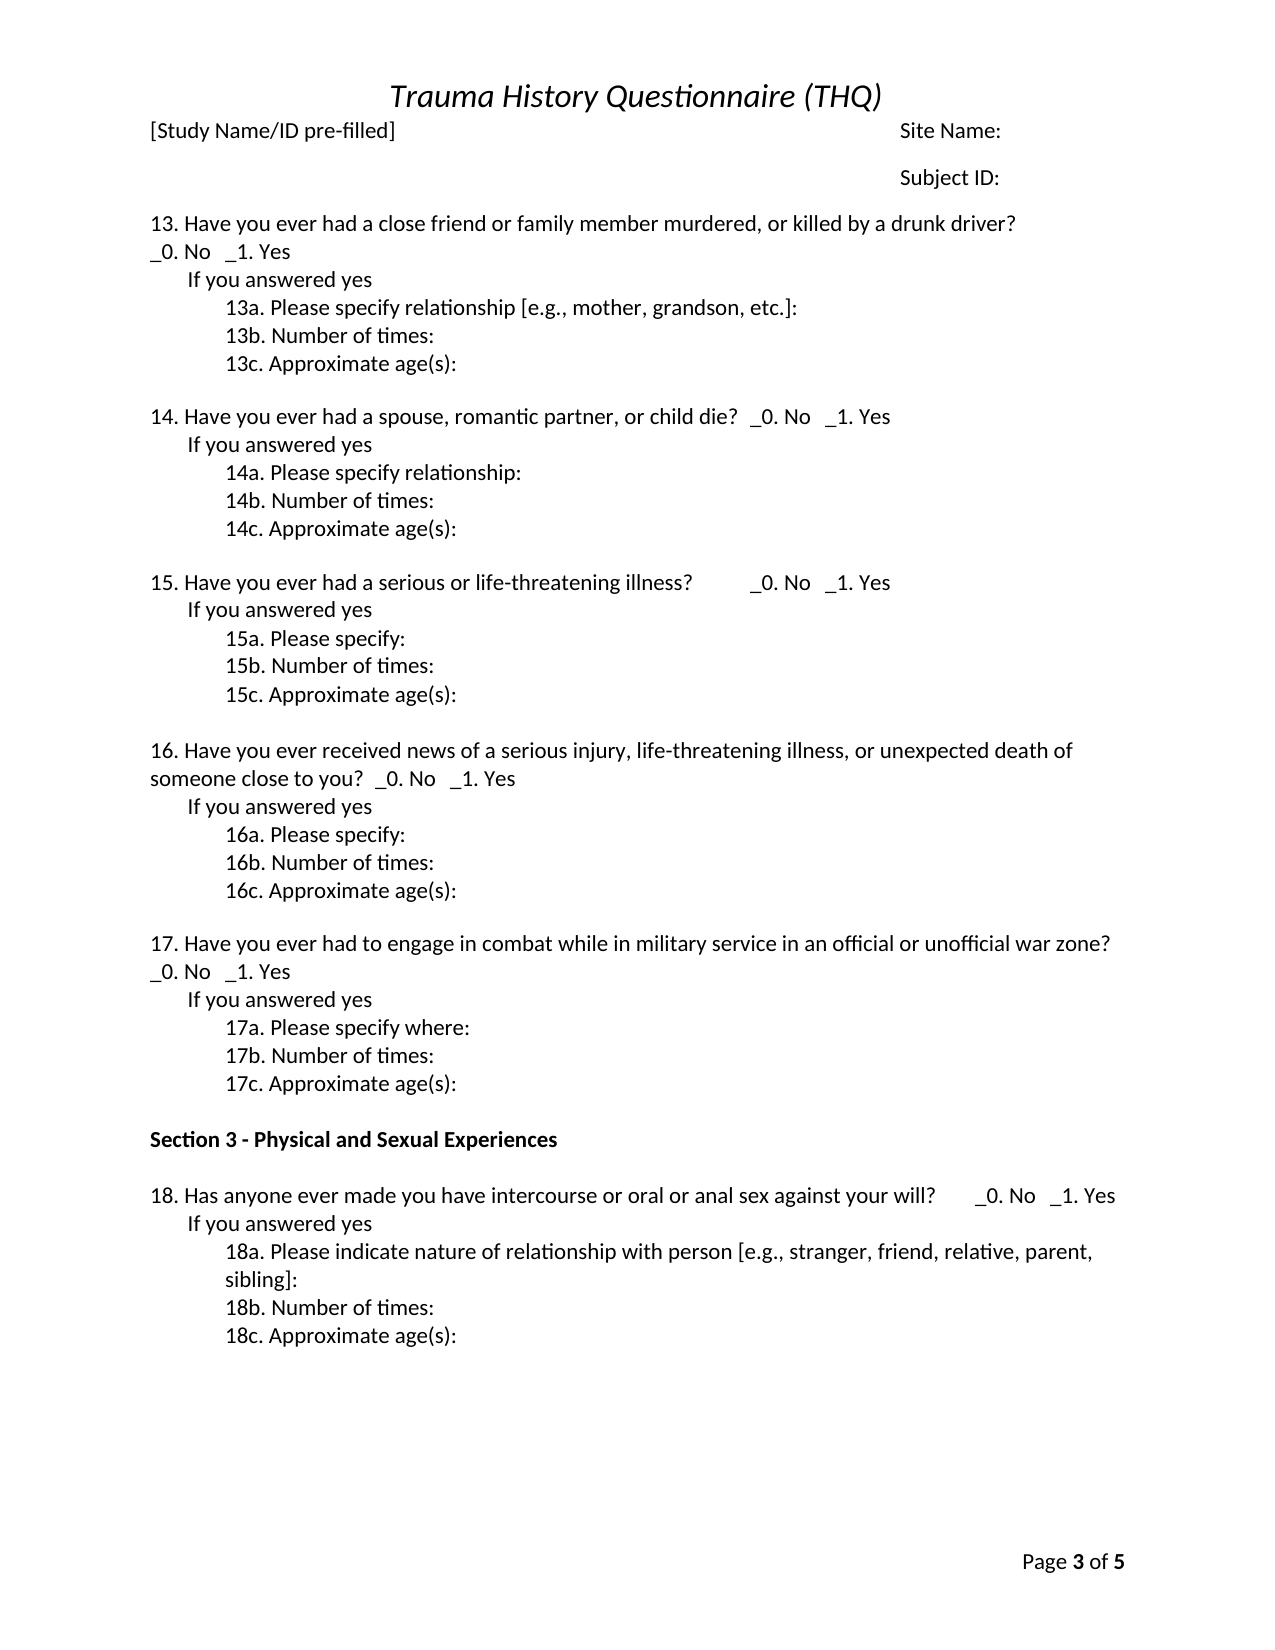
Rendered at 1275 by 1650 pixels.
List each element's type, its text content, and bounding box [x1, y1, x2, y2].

text 14c. Approximate age(s): [225, 514, 1125, 543]
text If you answered yes [187, 596, 1125, 624]
text 17b. Number of times: [225, 1041, 1125, 1069]
text 18a. Please indicate nature of relationship with person [e.g., stranger, friend, relative, parent, sibling]: [225, 1237, 1125, 1293]
text If you answered yes [187, 265, 1125, 293]
text 15b. Number of times: [225, 652, 1125, 680]
text 18b. Number of times: [225, 1293, 1125, 1321]
text If you answered yes [187, 792, 1125, 820]
text 17a. Please specify where: [225, 1013, 1125, 1041]
text 16. Have you ever received news of a serious injury, life-threatening illness, or unexpected death of someone close to you? _0. No _1. Yes [150, 736, 1125, 792]
text 14b. Number of times: [225, 487, 1125, 514]
text 13. Have you ever had a close friend or family member murdered, or killed by a drunk driver? [150, 209, 1125, 237]
text _0. No _1. Yes [150, 957, 1125, 985]
text 16b. Number of times: [225, 848, 1125, 876]
text 17c. Approximate age(s): [225, 1069, 1125, 1097]
text 15. Have you ever had a serious or life-threatening illness? _0. No _1. Yes [150, 568, 1125, 596]
text 13b. Number of times: [225, 321, 1125, 349]
text 15c. Approximate age(s): [225, 680, 1125, 708]
text 17. Have you ever had to engage in combat while in military service in an official or unofficial war zone? [150, 929, 1125, 957]
text 16c. Approximate age(s): [225, 876, 1125, 904]
text 13a. Please specify relationship [e.g., mother, grandson, etc.]: [225, 293, 1125, 321]
text If you answered yes [187, 985, 1125, 1013]
text 14a. Please specify relationship: [225, 458, 1125, 487]
text 16a. Please specify: [225, 820, 1125, 848]
text 15a. Please specify: [225, 624, 1125, 652]
text 18c. Approximate age(s): [225, 1321, 1125, 1349]
text Section 3 - Physical and Sexual Experiences [150, 1125, 1125, 1153]
text 18. Has anyone ever made you have intercourse or oral or anal sex against your will? _0. No _1. Yes [150, 1181, 1125, 1209]
text 14. Have you ever had a spouse, romantic partner, or child die? _0. No _1. Yes [150, 402, 1125, 431]
text If you answered yes [187, 431, 1125, 458]
text _0. No _1. Yes [150, 237, 1125, 265]
text If you answered yes [187, 1209, 1125, 1237]
text 13c. Approximate age(s): [225, 349, 1125, 377]
